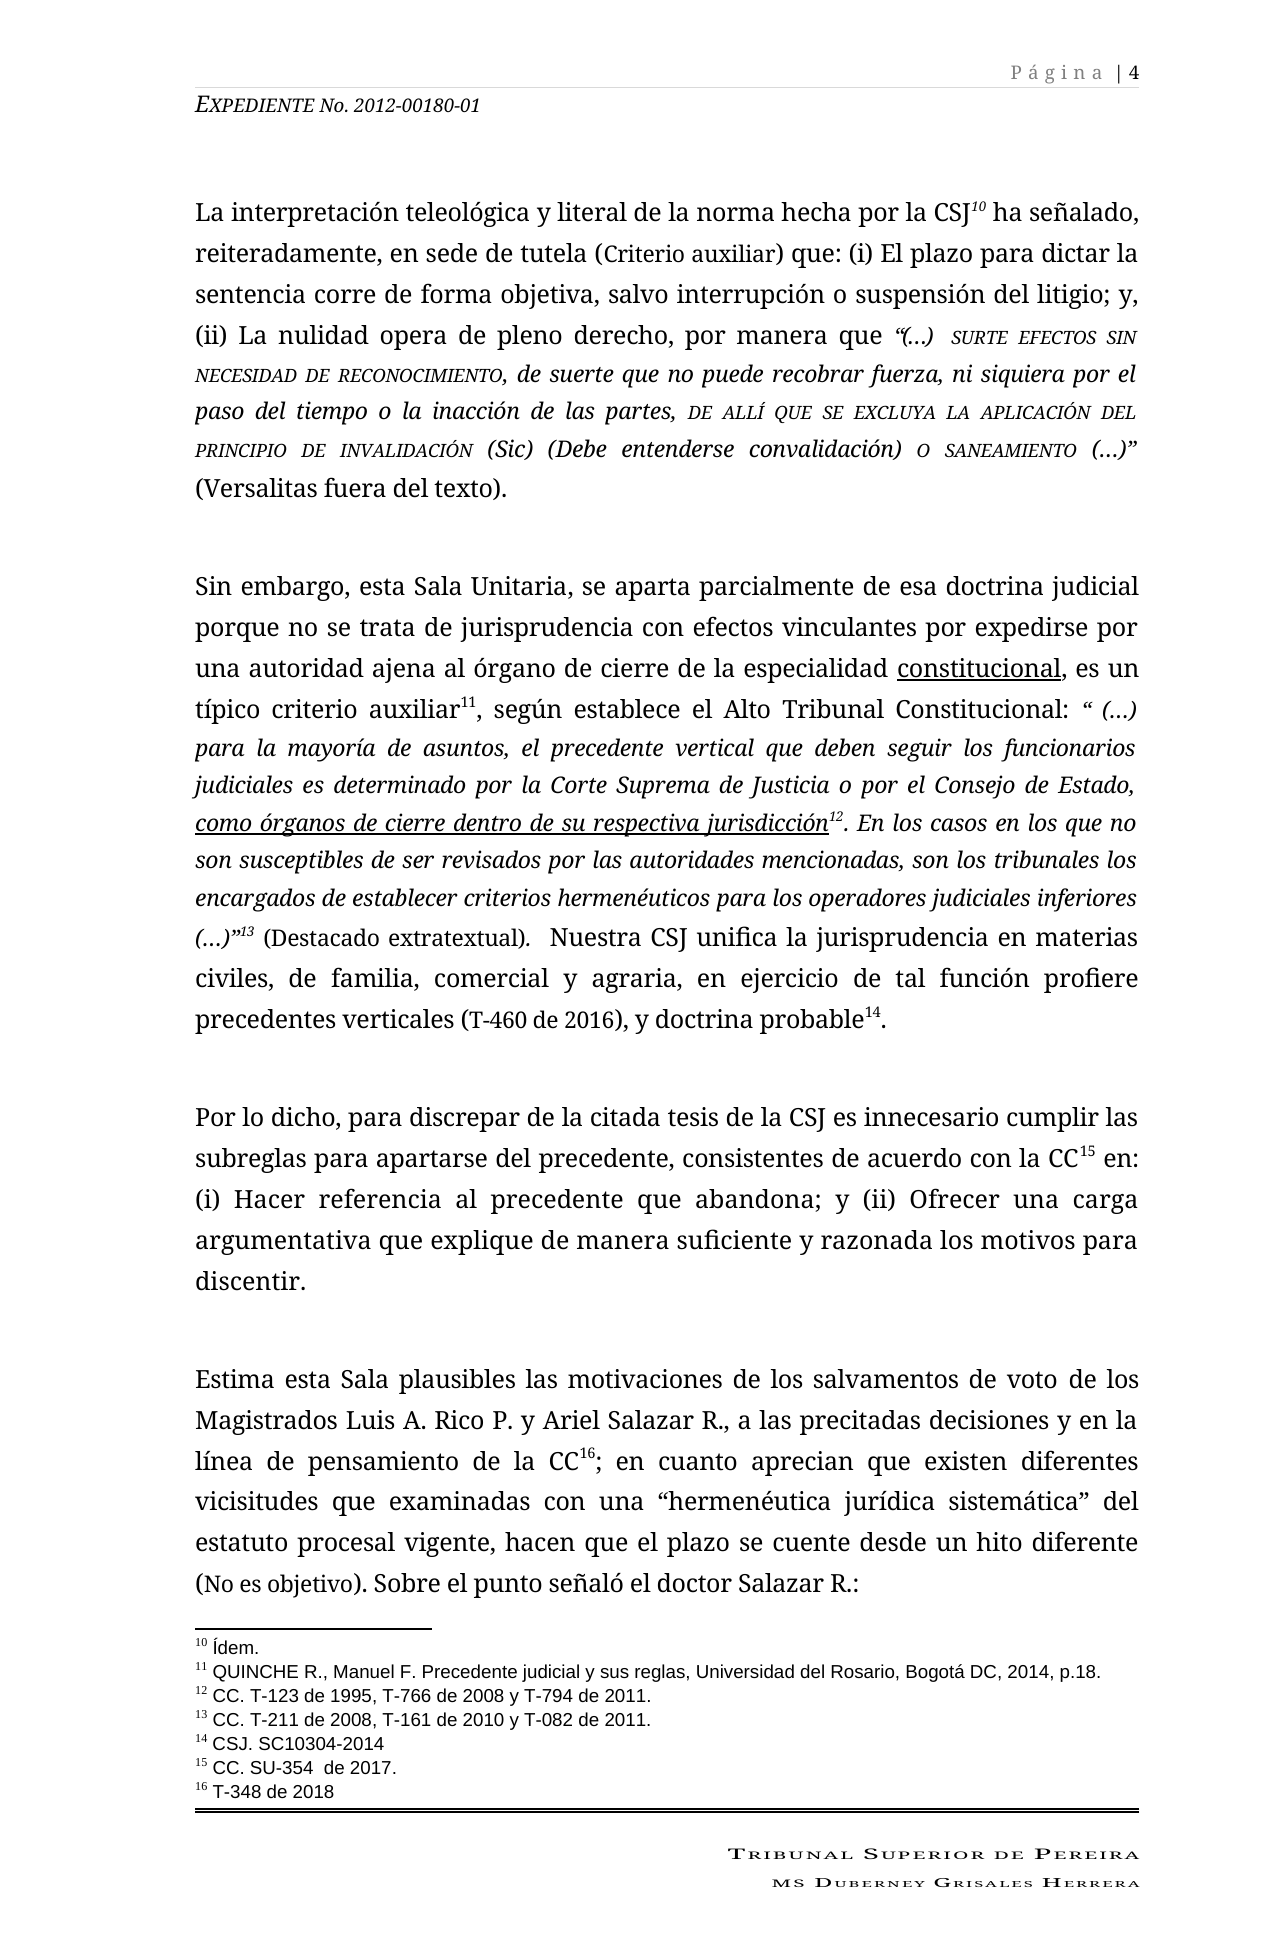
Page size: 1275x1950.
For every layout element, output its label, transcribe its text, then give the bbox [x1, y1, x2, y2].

text La interpretación teleológica y literal de la norma hecha por la CSJ ha señalado, reiteradamente, en sede de tutela (Criterio auxiliar) que: (i) El plazo para dictar la sentencia corre de forma objetiva, salvo interrupción o suspensión del litigio; y, (ii) La nulidad opera de pleno derecho, por manera que “(…) surte efectos sin necesidad de reconocimiento, de suerte que no puede recobrar fuerza, ni siquiera por el paso del tiempo o la inacción de las partes, de allí que se excluya la aplicación del principio de invalidación (Sic) (Debe entenderse convalidación) o saneamiento (…)” (Versalitas fuera del texto). [195, 195, 1139, 505]
text Sin embargo, esta Sala Unitaria, se aparta parcialmente de esa doctrina judicial porque no se trata de jurisprudencia con efectos vinculantes por expedirse por una autoridad ajena al órgano de cierre de la especialidad constitucional, es un típico criterio auxiliar, según establece el Alto Tribunal Constitucional: “ (…) para la mayoría de asuntos, el precedente vertical que deben seguir los funcionarios judiciales es determinado por la Corte Suprema de Justicia o por el Consejo de Estado, como órganos de cierre dentro de su respectiva jurisdicción. En los casos en los que no son susceptibles de ser revisados por las autoridades mencionadas, son los tribunales los encargados de establecer criterios hermenéuticos para los operadores judiciales inferiores (…)” (Destacado extratextual). Nuestra CSJ unifica la jurisprudencia en materias civiles, de familia, comercial y agraria, en ejercicio de tal función profiere precedentes verticales (T-460 de 2016), y doctrina probable. [195, 569, 1139, 1036]
text Estima esta Sala plausibles las motivaciones de los salvamentos de voto de los Magistrados Luis A. Rico P. y Ariel Salazar R., a las precitadas decisiones y en la línea de pensamiento de la CC; en cuanto aprecian que existen diferentes vicisitudes que examinadas con una “hermenéutica jurídica sistemática” del estatuto procesal vigente, hacen que el plazo se cuente desde un hito diferente (No es objetivo). Sobre el punto señaló el doctor Salazar R.: [195, 1362, 1139, 1600]
text Por lo dicho, para discrepar de la citada tesis de la CSJ es innecesario cumplir las subreglas para apartarse del precedente, consistentes de acuerdo con la CC en: (i) Hacer referencia al precedente que abandona; y (ii) Ofrecer una carga argumentativa que explique de manera suficiente y razonada los motivos para discentir. [195, 1100, 1139, 1297]
